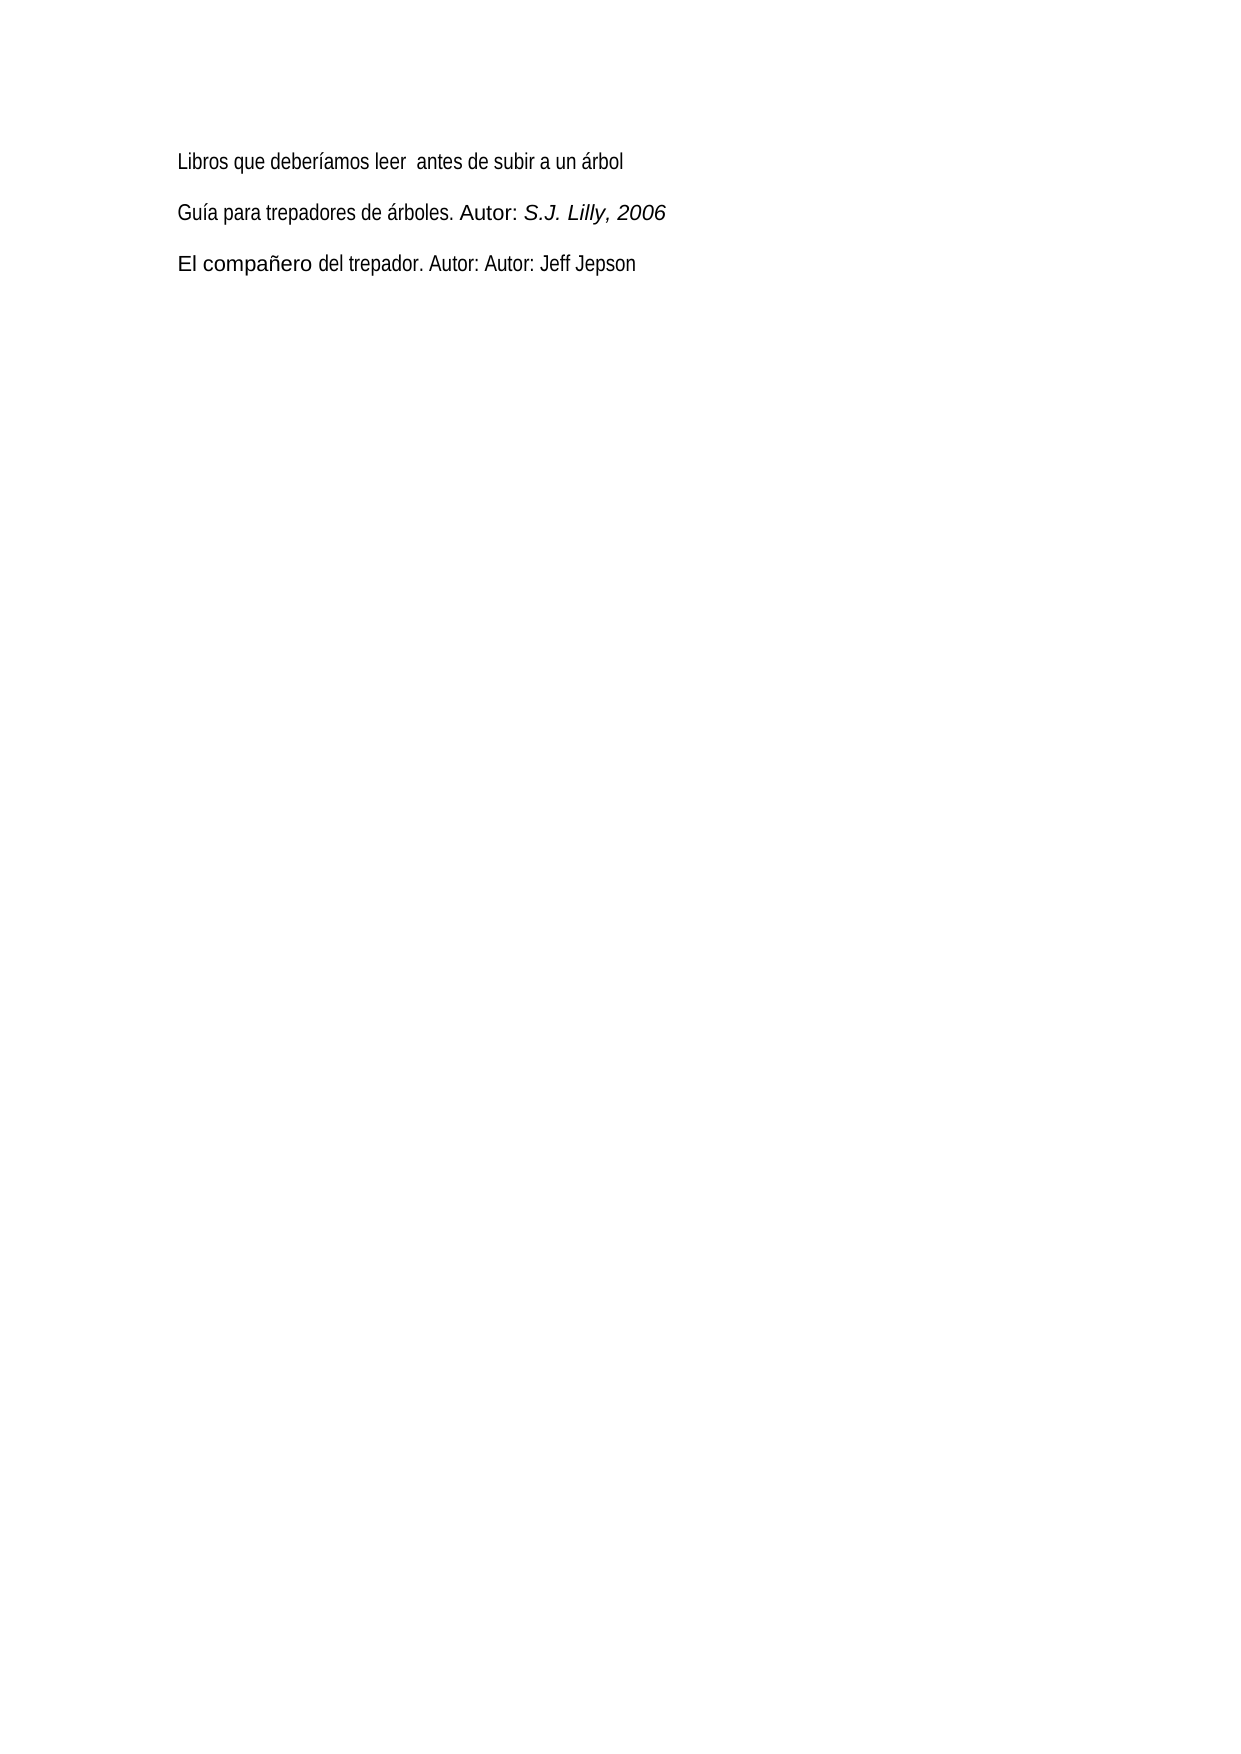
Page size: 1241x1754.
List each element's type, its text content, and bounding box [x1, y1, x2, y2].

text Libros que deberíamos leer antes de subir a un árbol [177, 148, 1063, 174]
text El compañero del trepador. Autor: Autor: Jeff Jepson [177, 250, 1063, 276]
text Guía para trepadores de árboles. Autor: S.J. Lilly, 2006 [177, 199, 1063, 225]
